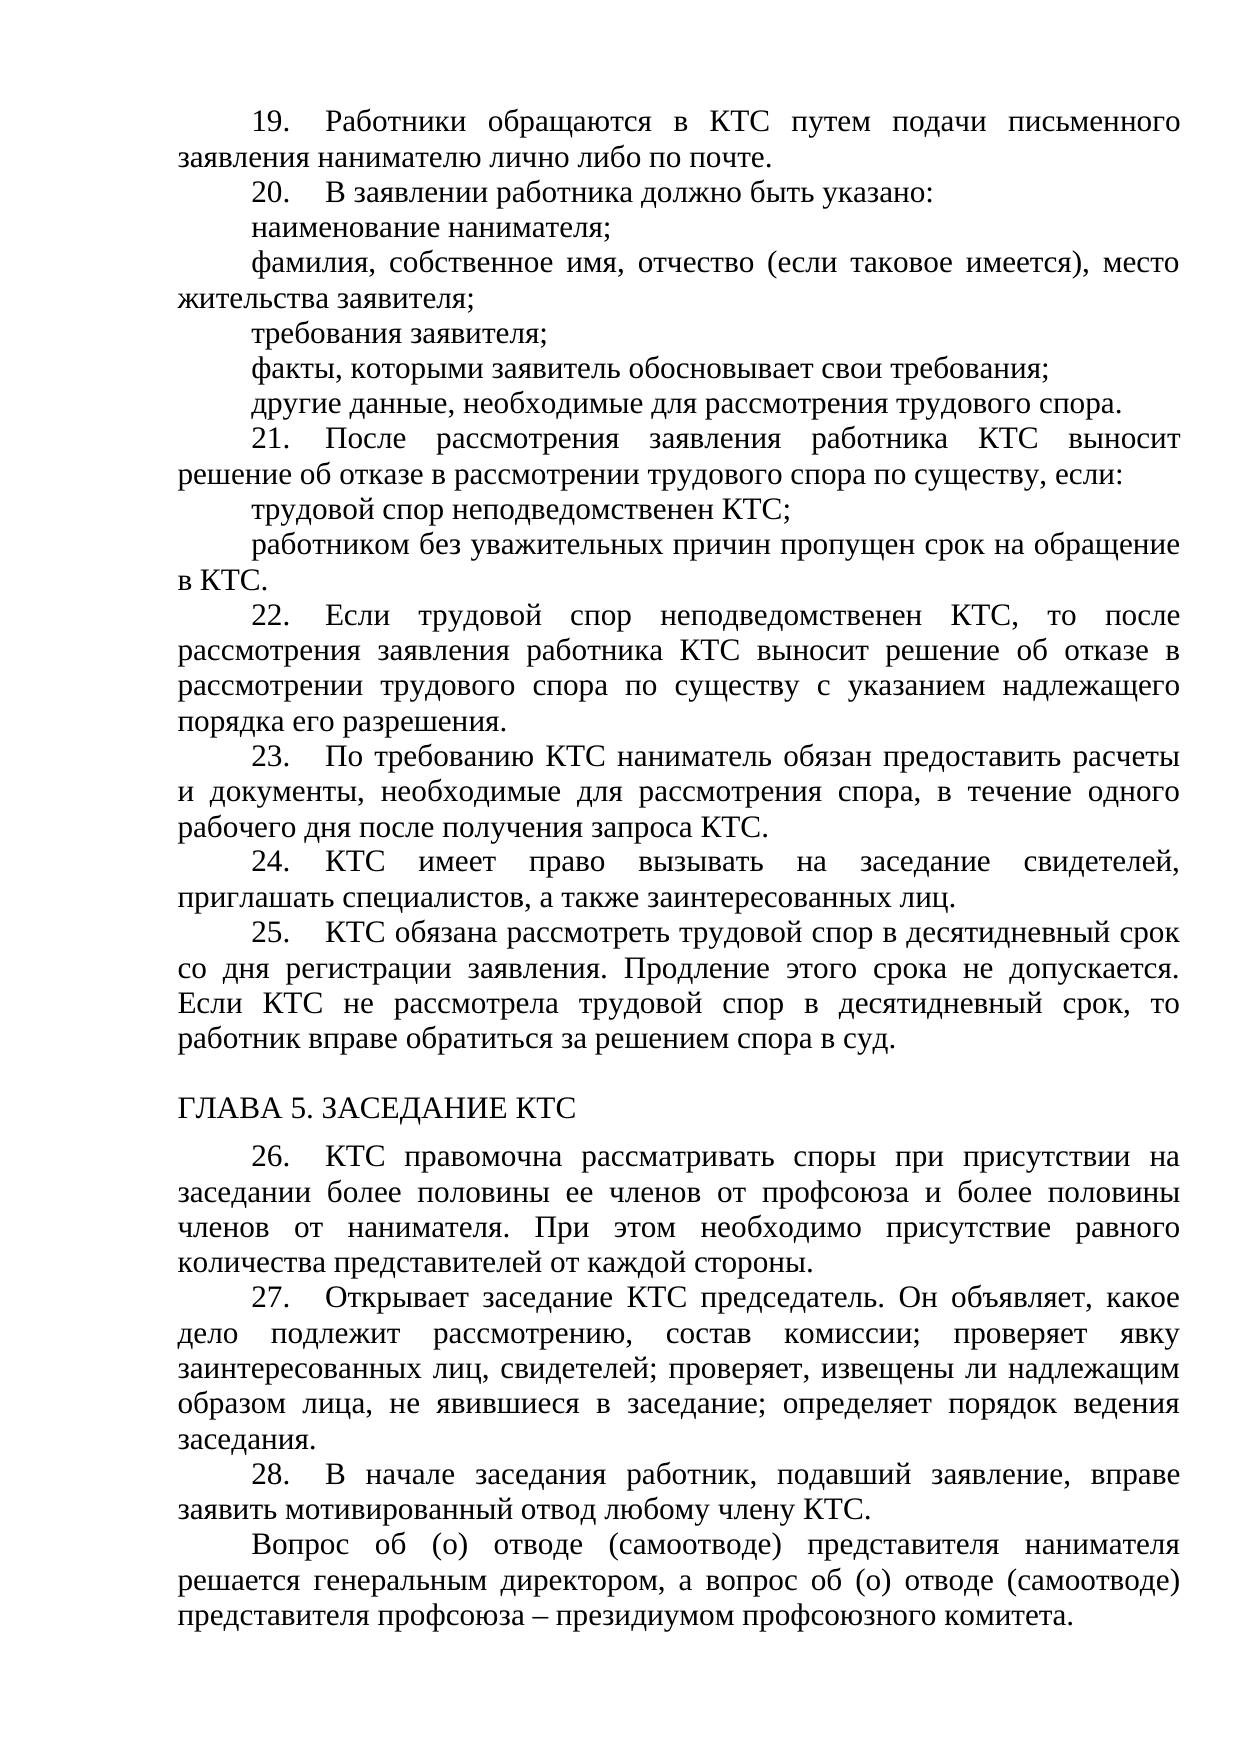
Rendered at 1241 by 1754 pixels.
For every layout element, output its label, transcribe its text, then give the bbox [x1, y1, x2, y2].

list КТС обязана рассмотреть трудовой спор в десятидневный срок со дня регистрации заявления. Продление этого срока не допускается. Если КТС не рассмотрела трудовой спор в десятидневный срок, то работник вправе обратиться за решением спора в суд. [177, 914, 1181, 1055]
list Если трудовой спор неподведомственен КТС, то после рассмотрения заявления работника КТС выносит решение об отказе в рассмотрении трудового спора по существу с указанием надлежащего порядка его разрешения. [177, 597, 1181, 738]
text работником без уважительных причин пропущен срок на обращение в КТС. [177, 526, 1181, 597]
text Вопрос об (о) отводе (самоотводе) представителя нанимателя решается генеральным директором, а вопрос об (о) отводе (самоотводе) представителя профсоюза – президиумом профсоюзного комитета. [177, 1526, 1181, 1632]
list В заявлении работника должно быть указано: [177, 174, 1181, 209]
list В начале заседания работник, подавший заявление, вправе заявить мотивированный отвод любому члену КТС. [177, 1456, 1181, 1526]
list КТС имеет право вызывать на заседание свидетелей, приглашать специалистов, а также заинтересованных лиц. [177, 844, 1181, 914]
text ГЛАВА 5. ЗАСЕДАНИЕ КТС [177, 1091, 1181, 1126]
list Открывает заседание КТС председатель. Он объявляет, какое дело подлежит рассмотрению, состав комиссии; проверяет явку заинтересованных лиц, свидетелей; проверяет, извещены ли надлежащим образом лица, не явившиеся в заседание; определяет порядок ведения заседания. [177, 1279, 1181, 1456]
text другие данные, необходимые для рассмотрения трудового спора. [177, 385, 1181, 421]
text факты, которыми заявитель обосновывает свои требования; [177, 350, 1181, 385]
text требования заявителя; [177, 315, 1181, 350]
text наименование нанимателя; [177, 209, 1181, 244]
text трудовой спор неподведомственен КТС; [177, 491, 1181, 526]
list По требованию КТС наниматель обязан предоставить расчеты и документы, необходимые для рассмотрения спора, в течение одного рабочего дня после получения запроса КТС. [177, 738, 1181, 844]
list КТС правомочна рассматривать споры при присутствии на заседании более половины ее членов от профсоюза и более половины членов от нанимателя. При этом необходимо присутствие равного количества представителей от каждой стороны. [177, 1138, 1181, 1279]
text фамилия, собственное имя, отчество (если таковое имеется), место жительства заявителя; [177, 244, 1181, 315]
list Работники обращаются в КТС путем подачи письменного заявления нанимателю лично либо по почте. [177, 103, 1181, 174]
list После рассмотрения заявления работника КТС выносит решение об отказе в рассмотрении трудового спора по существу, если: [177, 421, 1181, 491]
